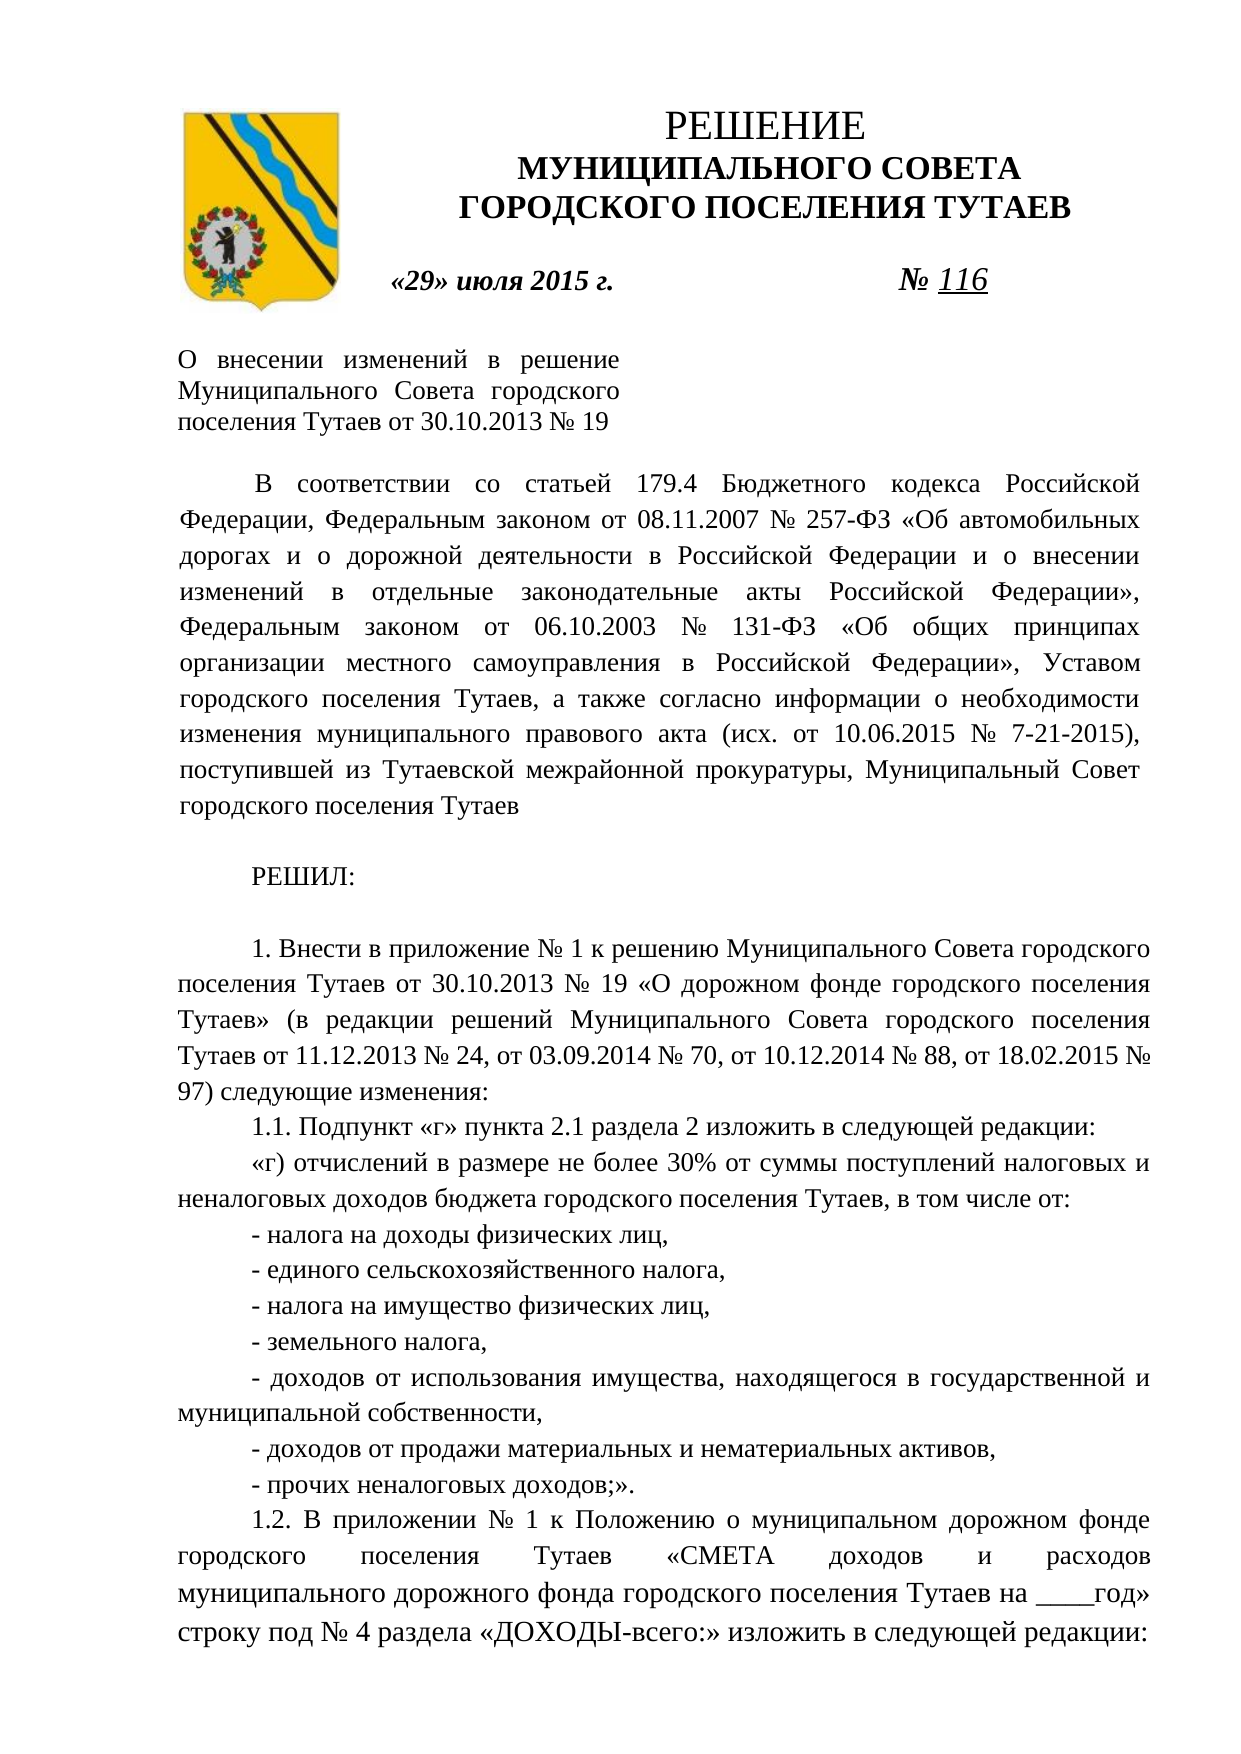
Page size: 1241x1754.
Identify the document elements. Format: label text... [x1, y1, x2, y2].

text - доходов от продажи материальных и нематериальных активов, [177, 1432, 1152, 1463]
picture [180, 108, 342, 314]
text «г) отчислений в размере не более 30% от суммы поступлений налоговых и неналоговых доходов бюджета городского поселения Тутаев, в том числе от: [177, 1146, 1152, 1213]
text 1.1. Подпункт «г» пункта 2.1 раздела 2 изложить в следующей редакции: [177, 1111, 1152, 1142]
table_header РЕШЕНИЕ МУНИЦИПАЛЬНОГО СОВЕТА ГОРОДСКОГО ПОСЕЛЕНИЯ ТУТАЕВ «29» июля 2015 г. № 116 [365, 89, 1166, 343]
text - налога на имущество физических лиц, [177, 1289, 1152, 1320]
text 1. Внести в приложение № 1 к решению Муниципального Совета городского поселения Тутаев от 30.10.2013 № 19 «О дорожном фонде городского поселения Тутаев» (в редакции решений Муниципального Совета городского поселения Тутаев от 11.12.2013 № 24, от 03.09.2014 № 70, от 10.12.2014 № 88, от 18.02.2015 № 97) следующие изменения: [177, 932, 1152, 1106]
table_header [166, 89, 364, 343]
text - земельного налога, [177, 1325, 1152, 1356]
text В соответствии со статьей 179.4 Бюджетного кодекса Российской Федерации, Федеральным законом от 08.11.2007 № 257-ФЗ «Об автомобильных дорогах и о дорожной деятельности в Российской Федерации и о внесении изменений в отдельные законодательные акты Российской Федерации», Федеральным законом от 06.10.2003 № 131-ФЗ «Об общих принципах организации местного самоуправления в Российской Федерации», Уставом городского поселения Тутаев, а также согласно информации о необходимости изменения муниципального правового акта (исх. от 10.06.2015 № 7-21-2015), поступившей из Тутаевской межрайонной прокуратуры, Муниципальный Совет городского поселения Тутаев [179, 467, 1141, 820]
text - доходов от использования имущества, находящегося в государственной и муниципальной собственности, [177, 1361, 1152, 1427]
text - налога на доходы физических лиц, [177, 1218, 1152, 1249]
text - прочих неналоговых доходов;». [177, 1468, 1152, 1499]
text О внесении изменений в решение Муниципального Совета городского поселения Тутаев от 30.10.2013 № 19 [177, 343, 620, 436]
text РЕШИЛ: [177, 860, 1152, 892]
text - единого сельскохозяйственного налога, [177, 1253, 1152, 1284]
text 1.2. В приложении № 1 к Положению о муниципальном дорожном фонде городского поселения Тутаев «СМЕТА доходов и расходов муниципального дорожного фонда городского поселения Тутаев на ____год» строку под № 4 раздела «ДОХОДЫ-всего:» изложить в следующей редакции: [177, 1503, 1152, 1647]
